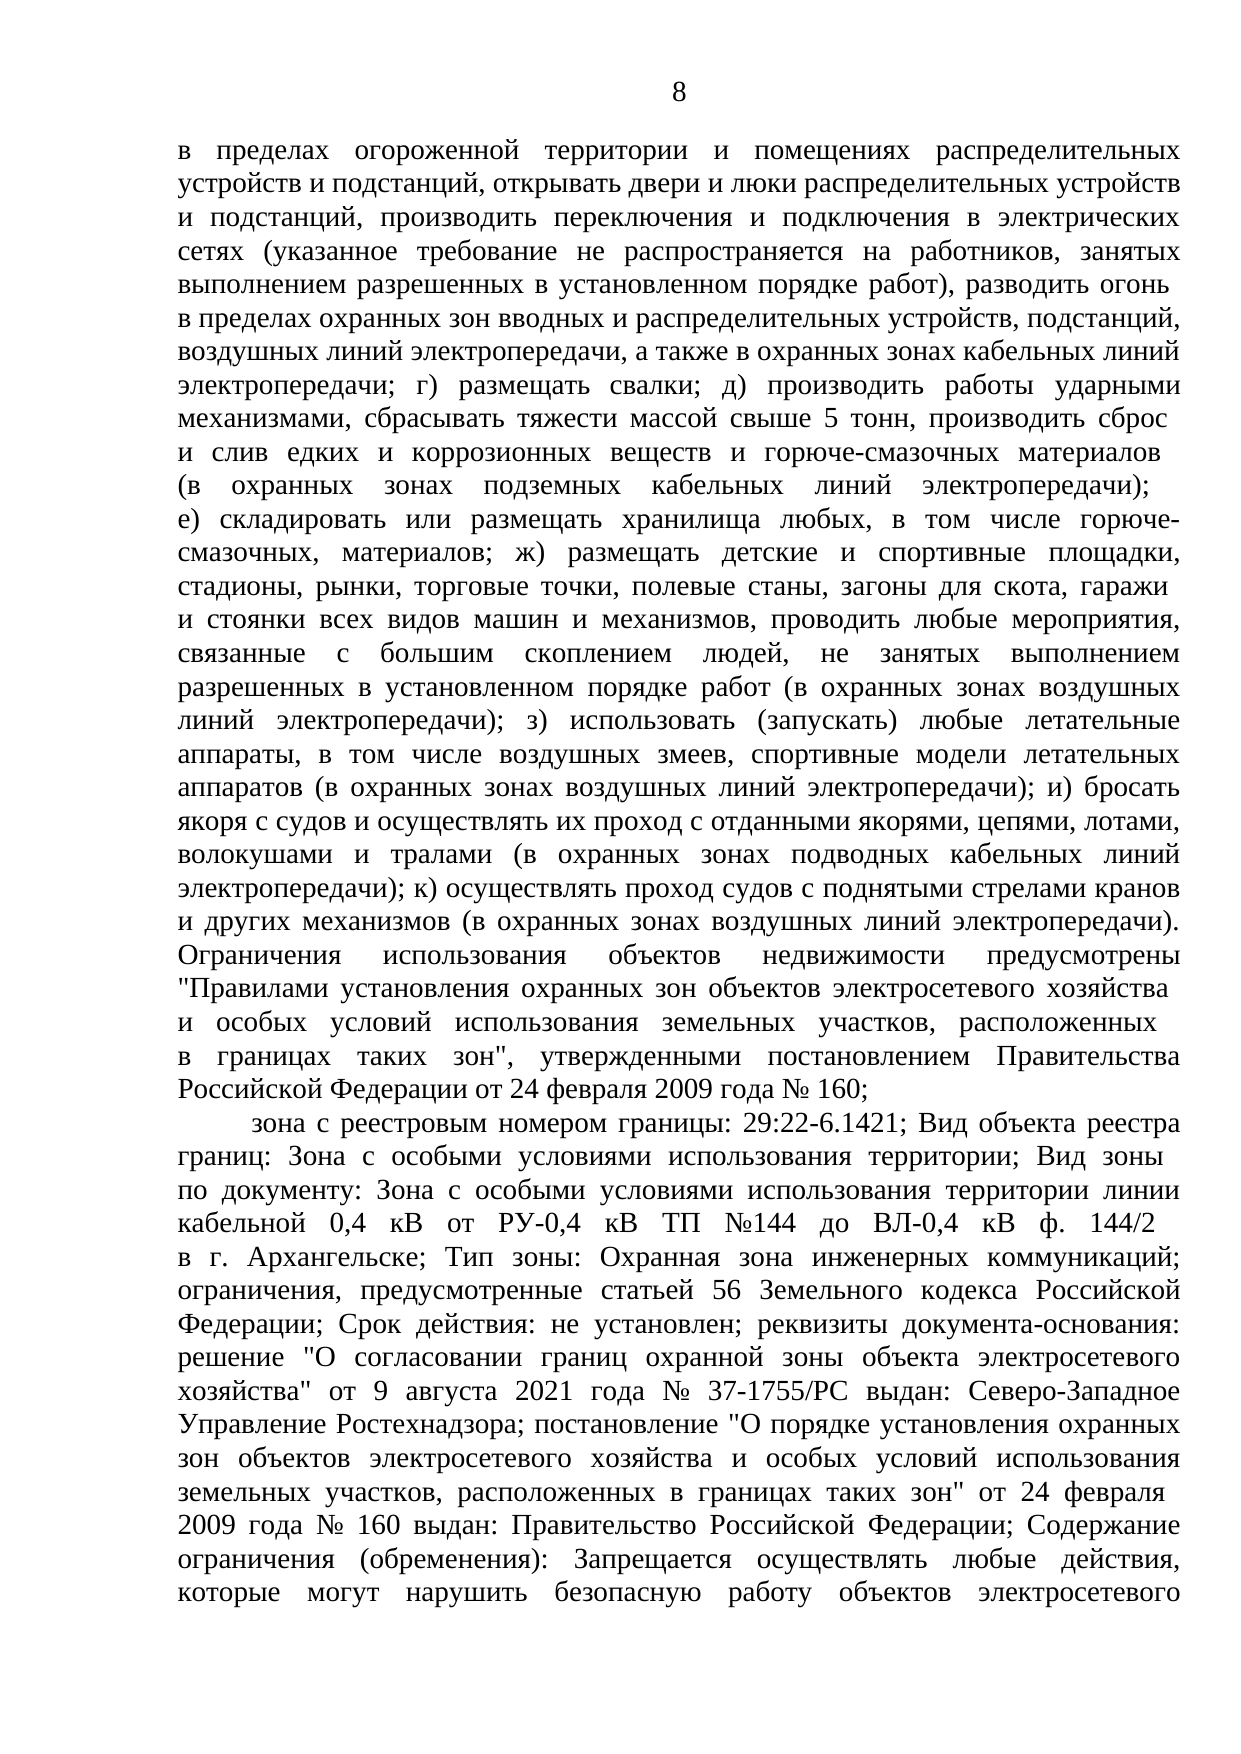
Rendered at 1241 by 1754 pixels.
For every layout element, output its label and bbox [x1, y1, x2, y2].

text [177, 1105, 1181, 1608]
text [177, 132, 1181, 1105]
